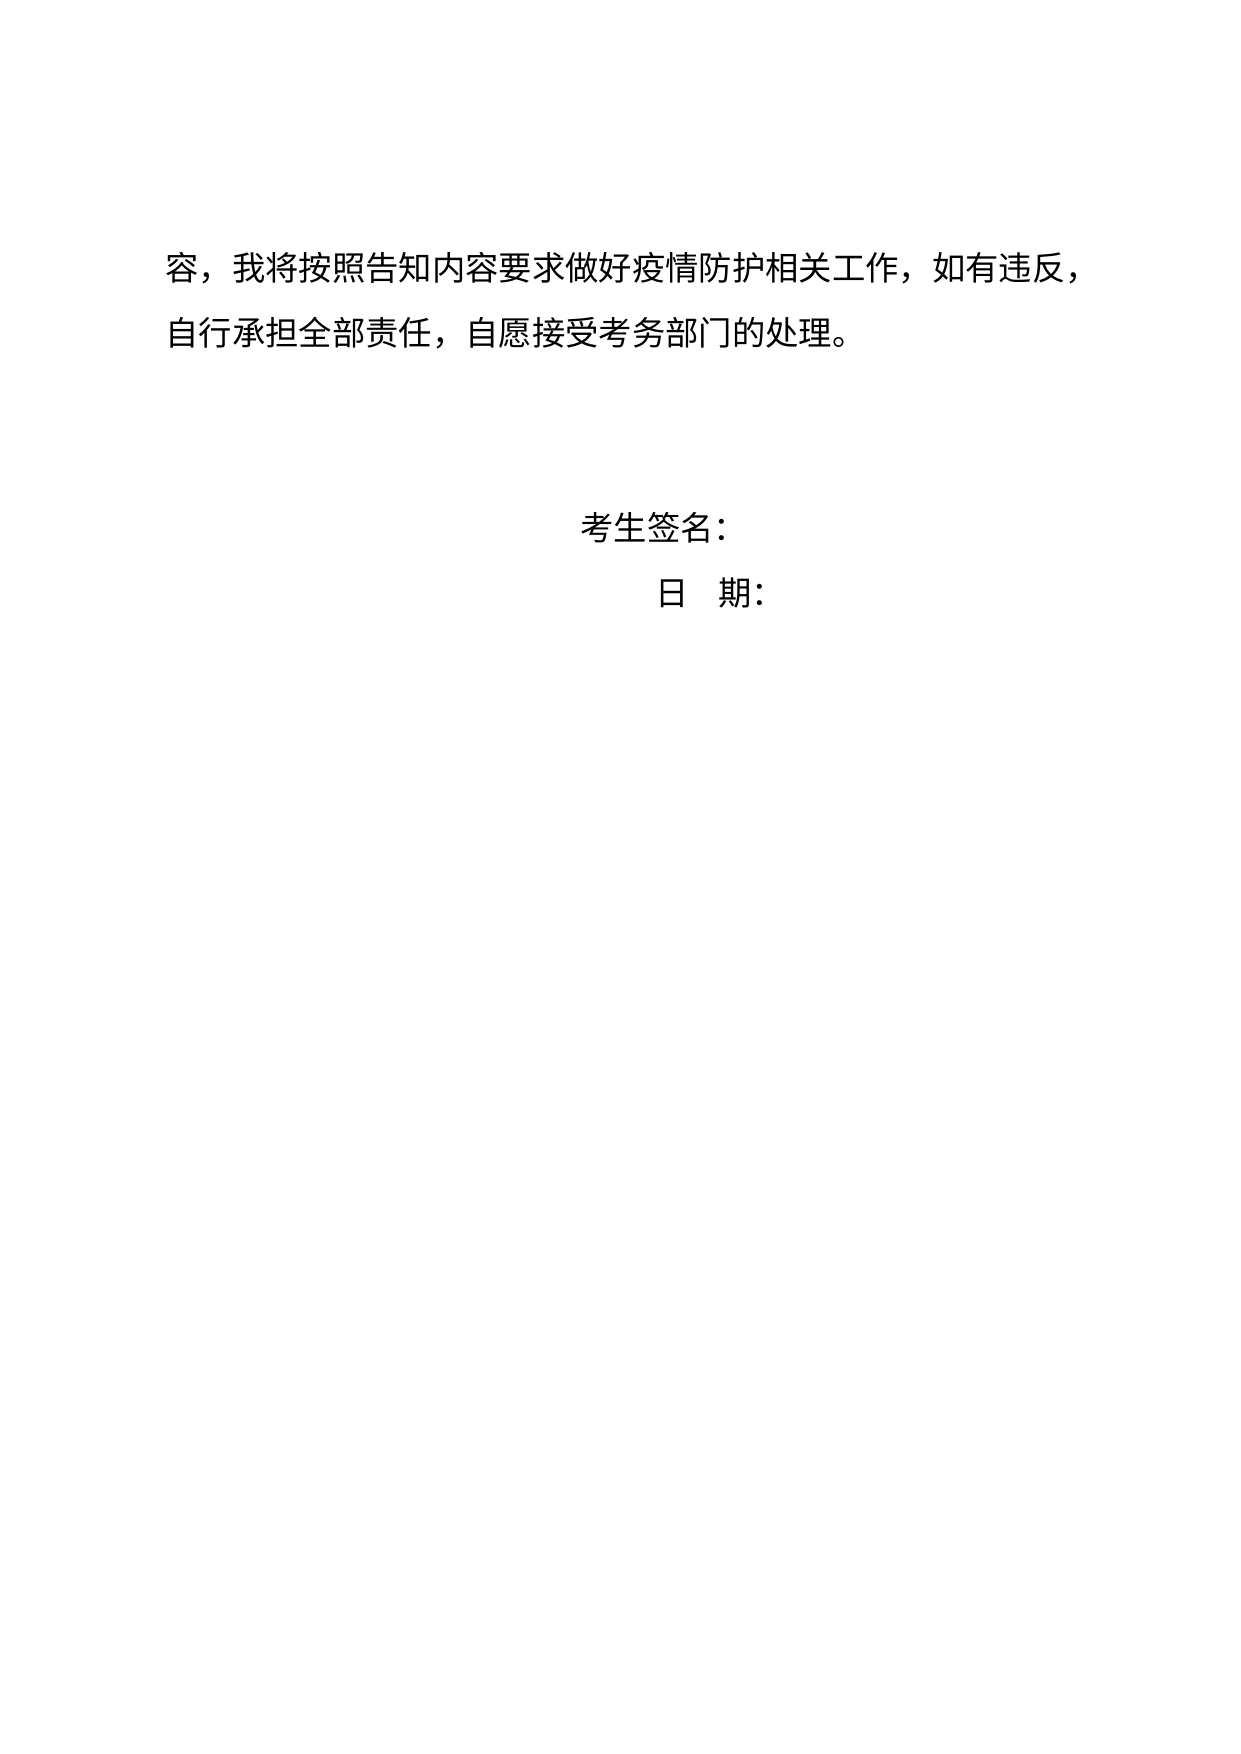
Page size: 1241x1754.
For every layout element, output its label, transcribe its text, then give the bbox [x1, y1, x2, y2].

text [165, 233, 1087, 363]
text 日 期： [165, 558, 1087, 623]
text 考生签名： [165, 493, 1087, 558]
